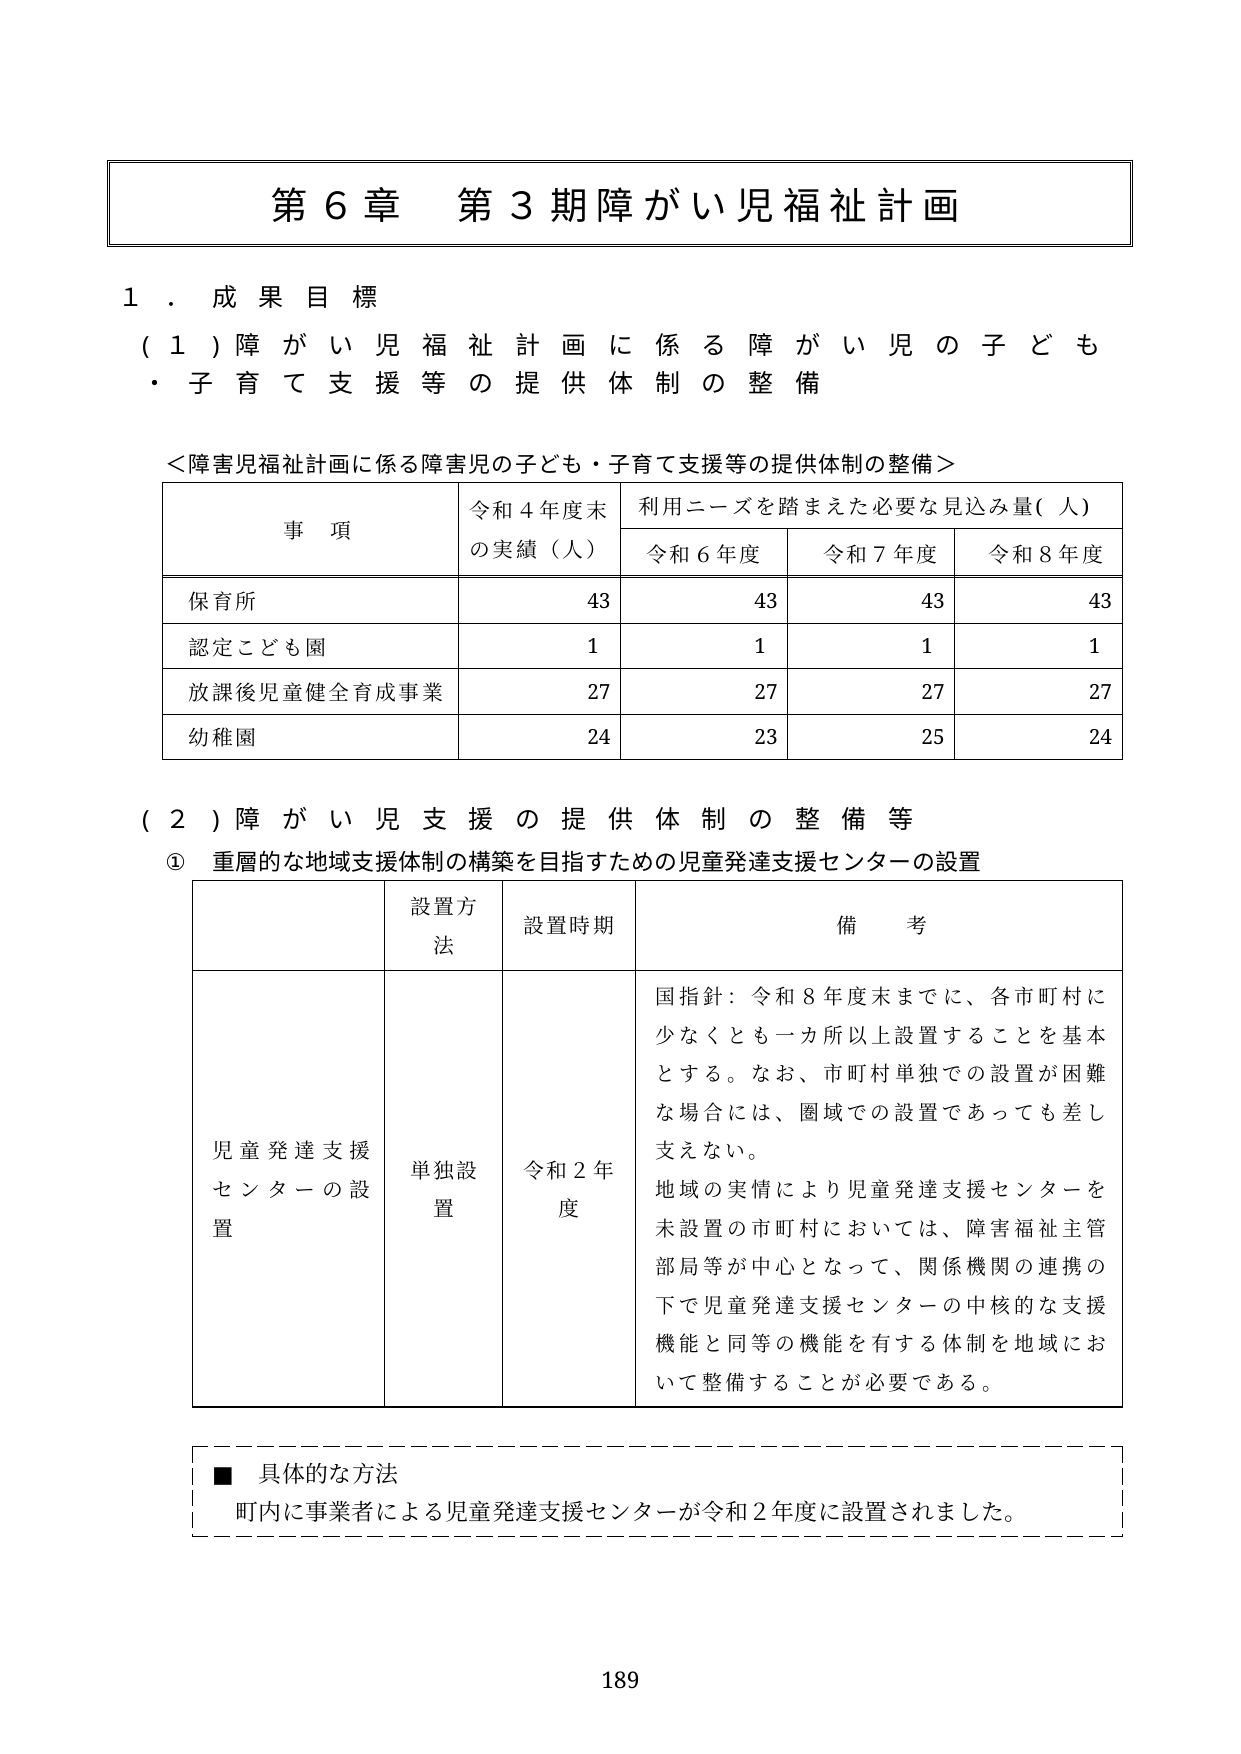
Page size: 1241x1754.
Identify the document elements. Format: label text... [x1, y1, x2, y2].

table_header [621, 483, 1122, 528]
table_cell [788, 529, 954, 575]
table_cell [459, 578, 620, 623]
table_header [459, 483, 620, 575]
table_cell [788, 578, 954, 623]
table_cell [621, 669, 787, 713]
text (１)障がい児福祉計画に係る障がい児の子ども・子育て支援等の提供体制の整備 [142, 324, 1122, 401]
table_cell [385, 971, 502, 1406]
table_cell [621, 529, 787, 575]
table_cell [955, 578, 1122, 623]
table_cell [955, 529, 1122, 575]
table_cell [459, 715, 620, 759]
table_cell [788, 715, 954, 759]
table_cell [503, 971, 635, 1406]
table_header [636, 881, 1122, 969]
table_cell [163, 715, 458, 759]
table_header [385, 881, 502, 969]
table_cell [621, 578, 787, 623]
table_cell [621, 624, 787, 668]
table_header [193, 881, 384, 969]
text ① 重層的な地域支援体制の構築を目指すための児童発達支援センターの設置 [165, 841, 1122, 879]
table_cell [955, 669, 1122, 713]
text 第６章 第３期障がい児福祉計画 [110, 163, 1130, 244]
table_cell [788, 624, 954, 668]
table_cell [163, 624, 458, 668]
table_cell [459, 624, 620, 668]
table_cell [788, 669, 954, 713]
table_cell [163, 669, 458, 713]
text １．成果目標 [118, 276, 1122, 315]
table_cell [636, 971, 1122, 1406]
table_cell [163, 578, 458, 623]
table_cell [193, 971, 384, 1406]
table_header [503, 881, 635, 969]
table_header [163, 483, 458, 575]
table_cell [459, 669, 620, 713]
text ＜障害児福祉計画に係る障害児の子ども・子育て支援等の提供体制の整備＞ [162, 444, 1122, 482]
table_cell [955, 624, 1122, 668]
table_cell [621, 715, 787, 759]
text (２)障がい児支援の提供体制の整備等 [142, 798, 1122, 837]
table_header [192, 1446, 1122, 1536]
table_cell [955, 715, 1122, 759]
